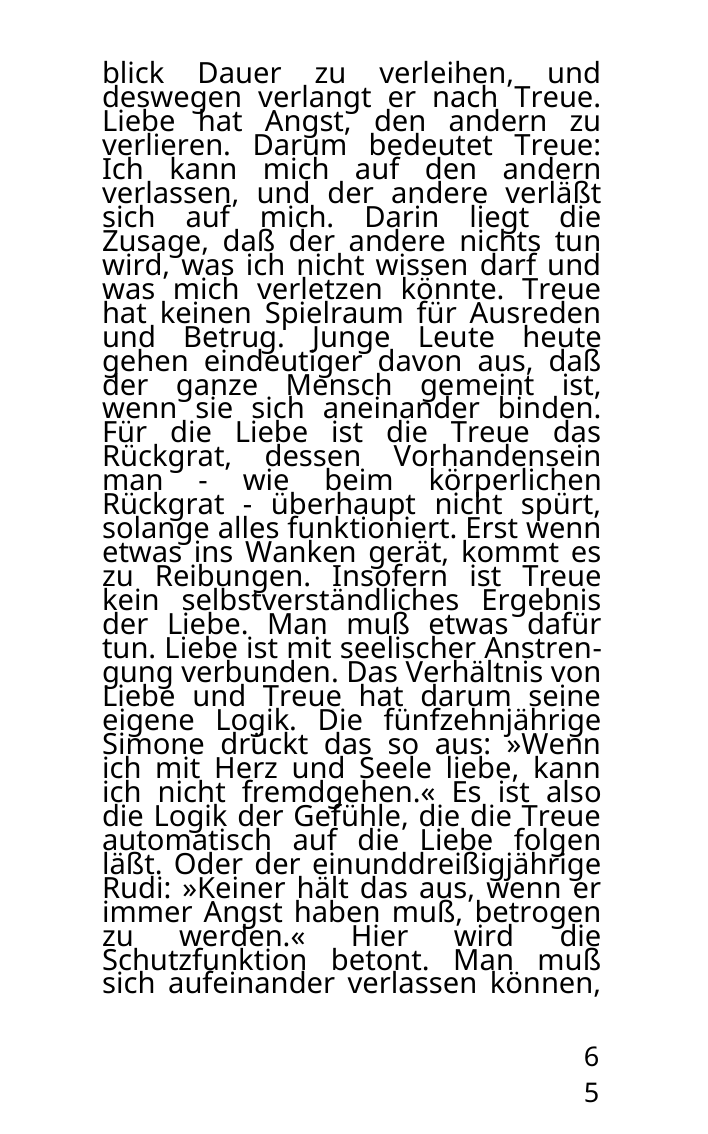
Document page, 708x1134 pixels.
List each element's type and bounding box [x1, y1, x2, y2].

text [102, 64, 602, 999]
